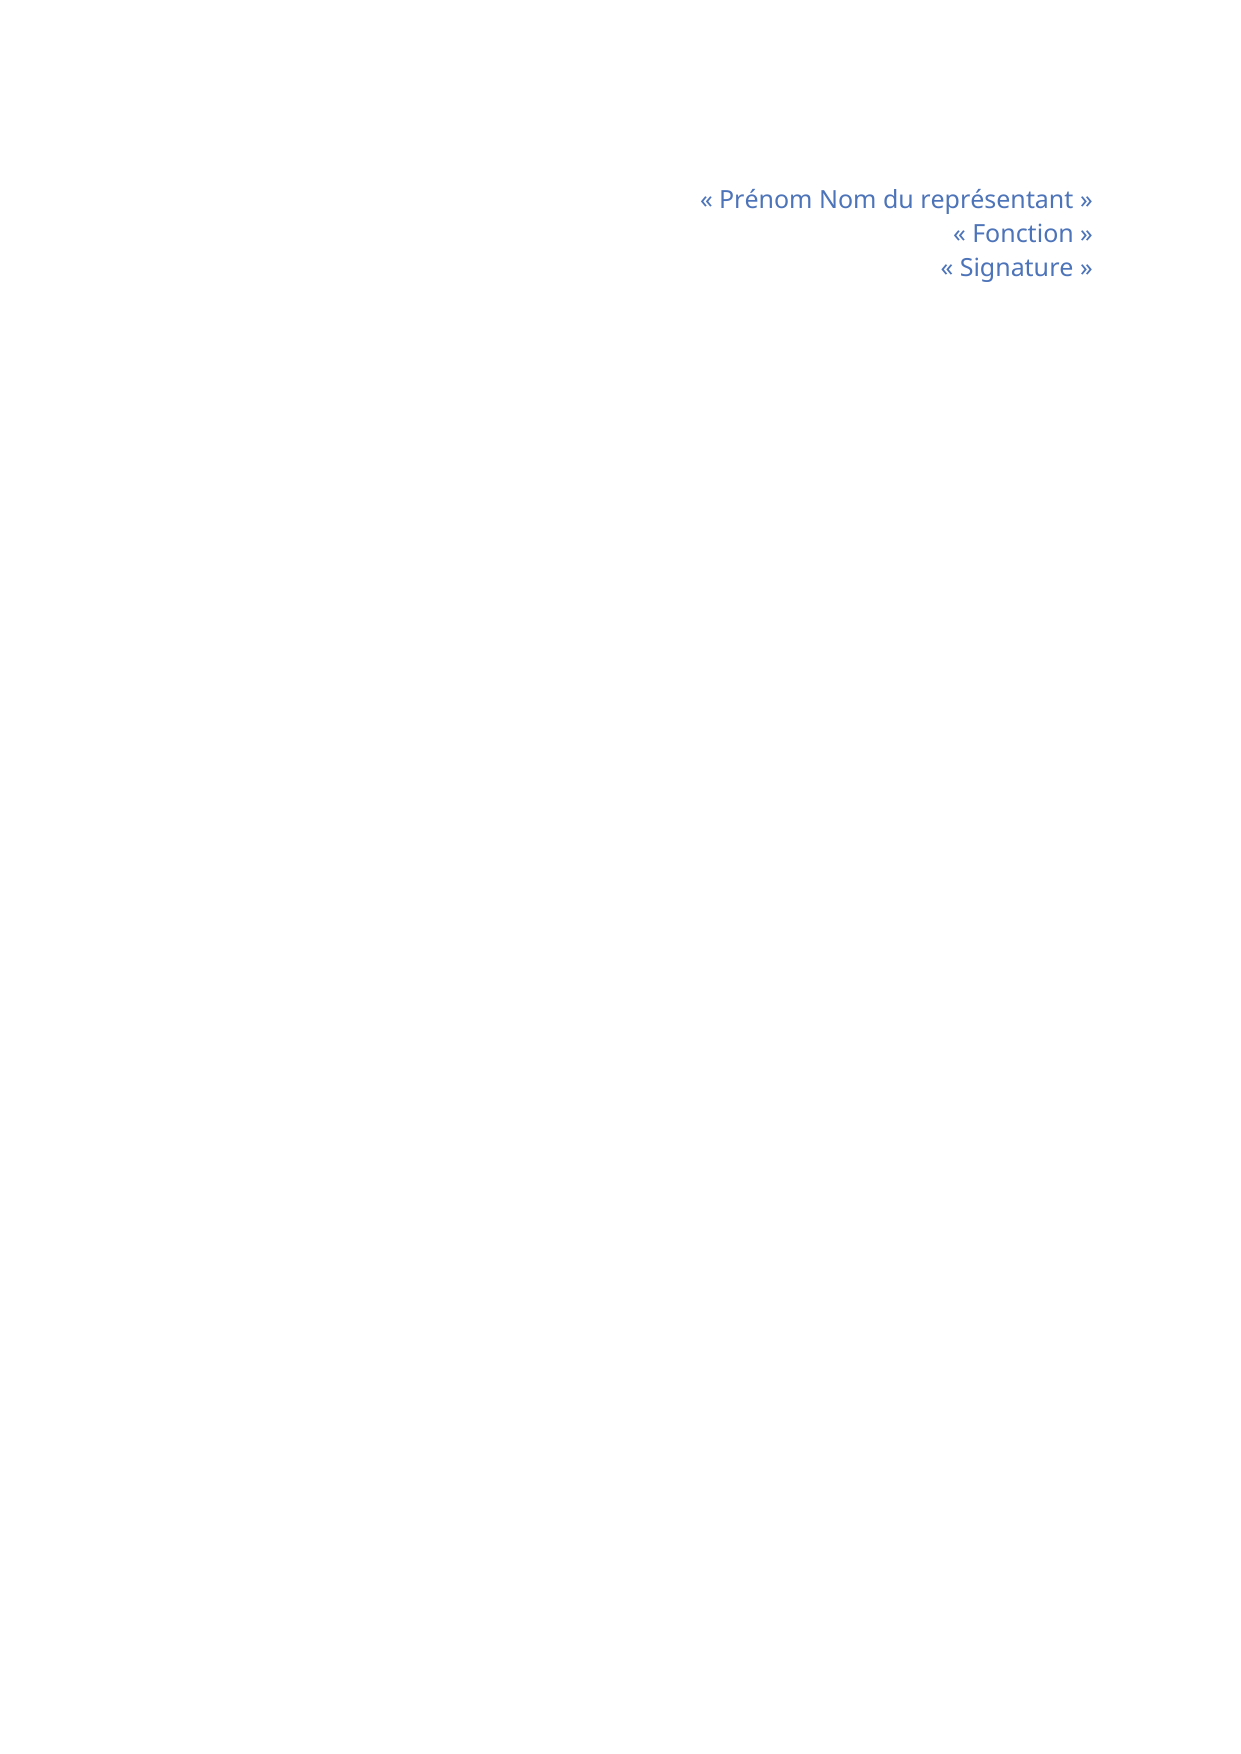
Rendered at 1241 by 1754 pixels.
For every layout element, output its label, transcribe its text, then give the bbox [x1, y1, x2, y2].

text « Prénom Nom du représentant » [148, 182, 1093, 216]
text « Signature » [148, 250, 1093, 284]
text « Fonction » [148, 216, 1093, 250]
